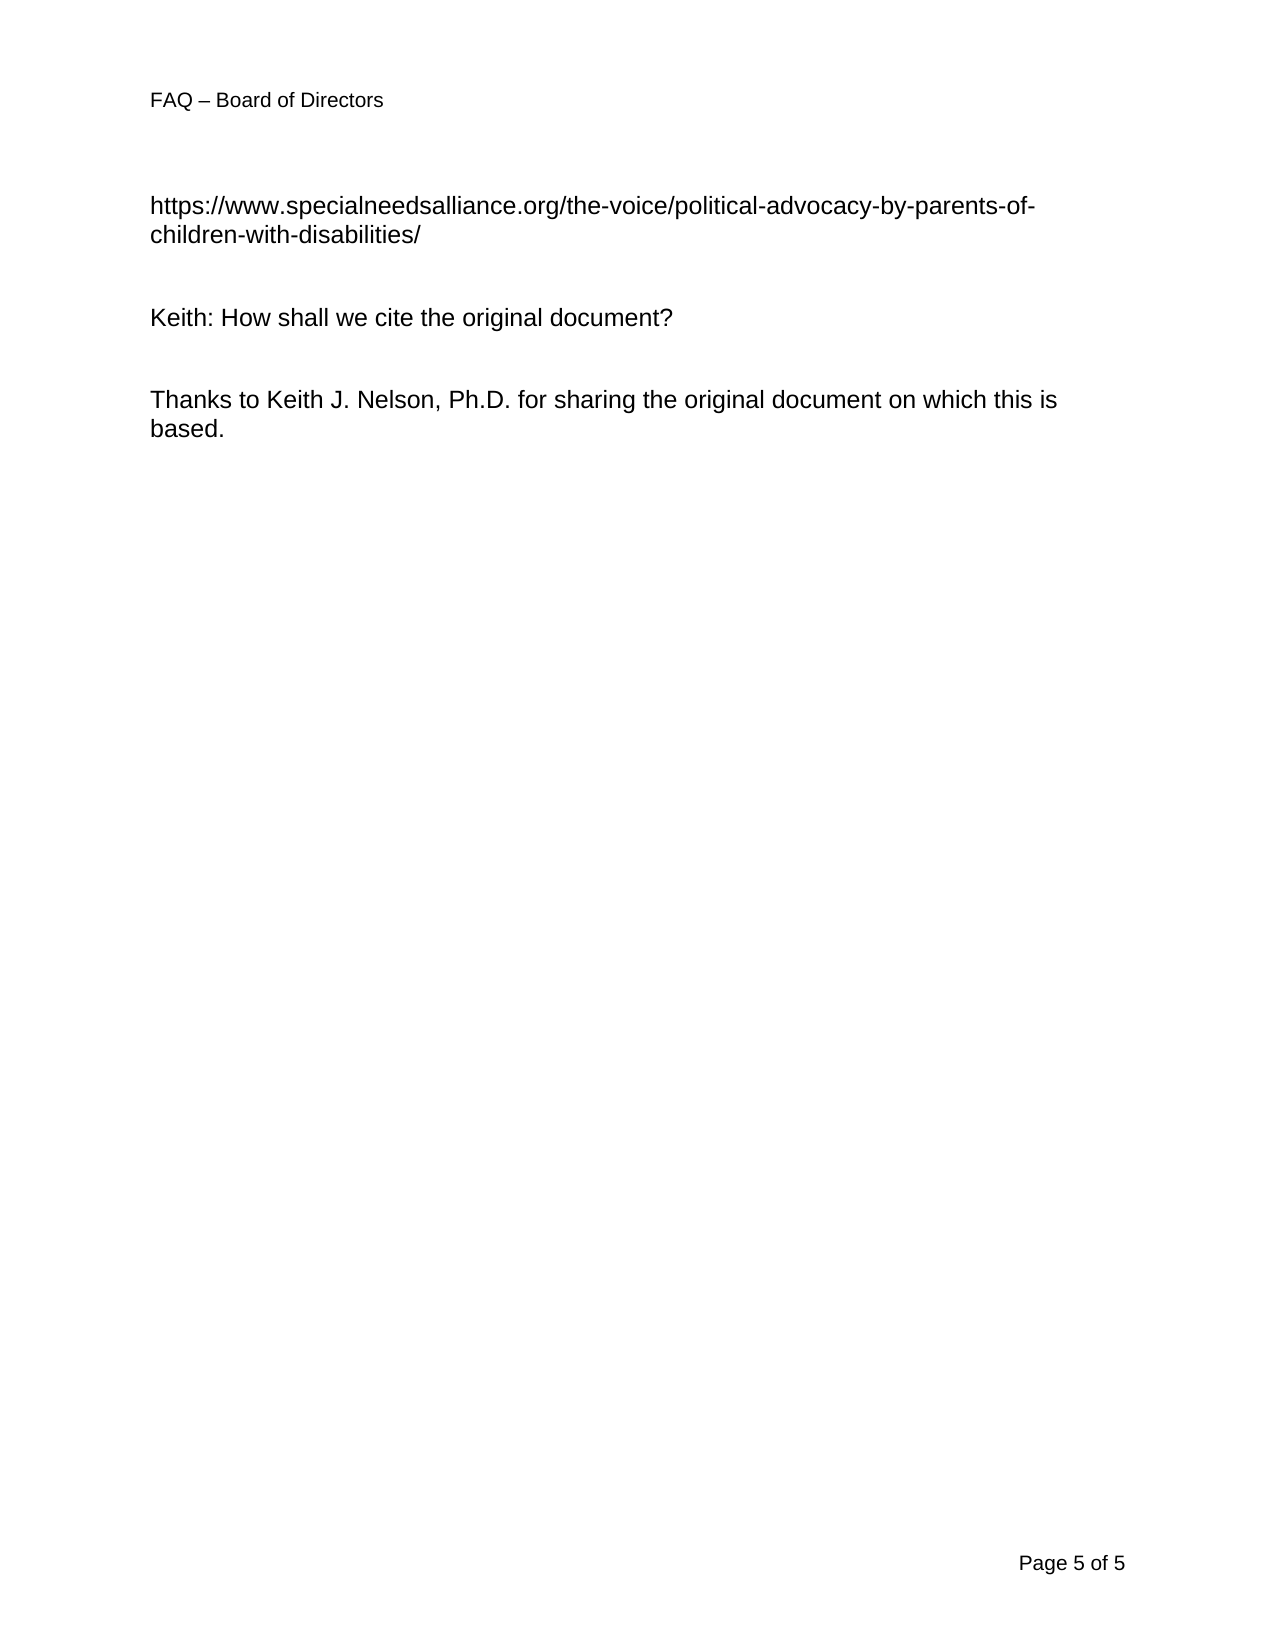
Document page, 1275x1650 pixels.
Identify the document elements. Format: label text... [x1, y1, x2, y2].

text Thanks to Keith J. Nelson, Ph.D. for sharing the original document on which this is based. [150, 385, 1125, 442]
text https://www.specialneedsalliance.org/the-voice/political-advocacy-by-parents-of-children-with-disabilities/ [150, 191, 1125, 249]
text Keith: How shall we cite the original document? [150, 302, 1125, 331]
